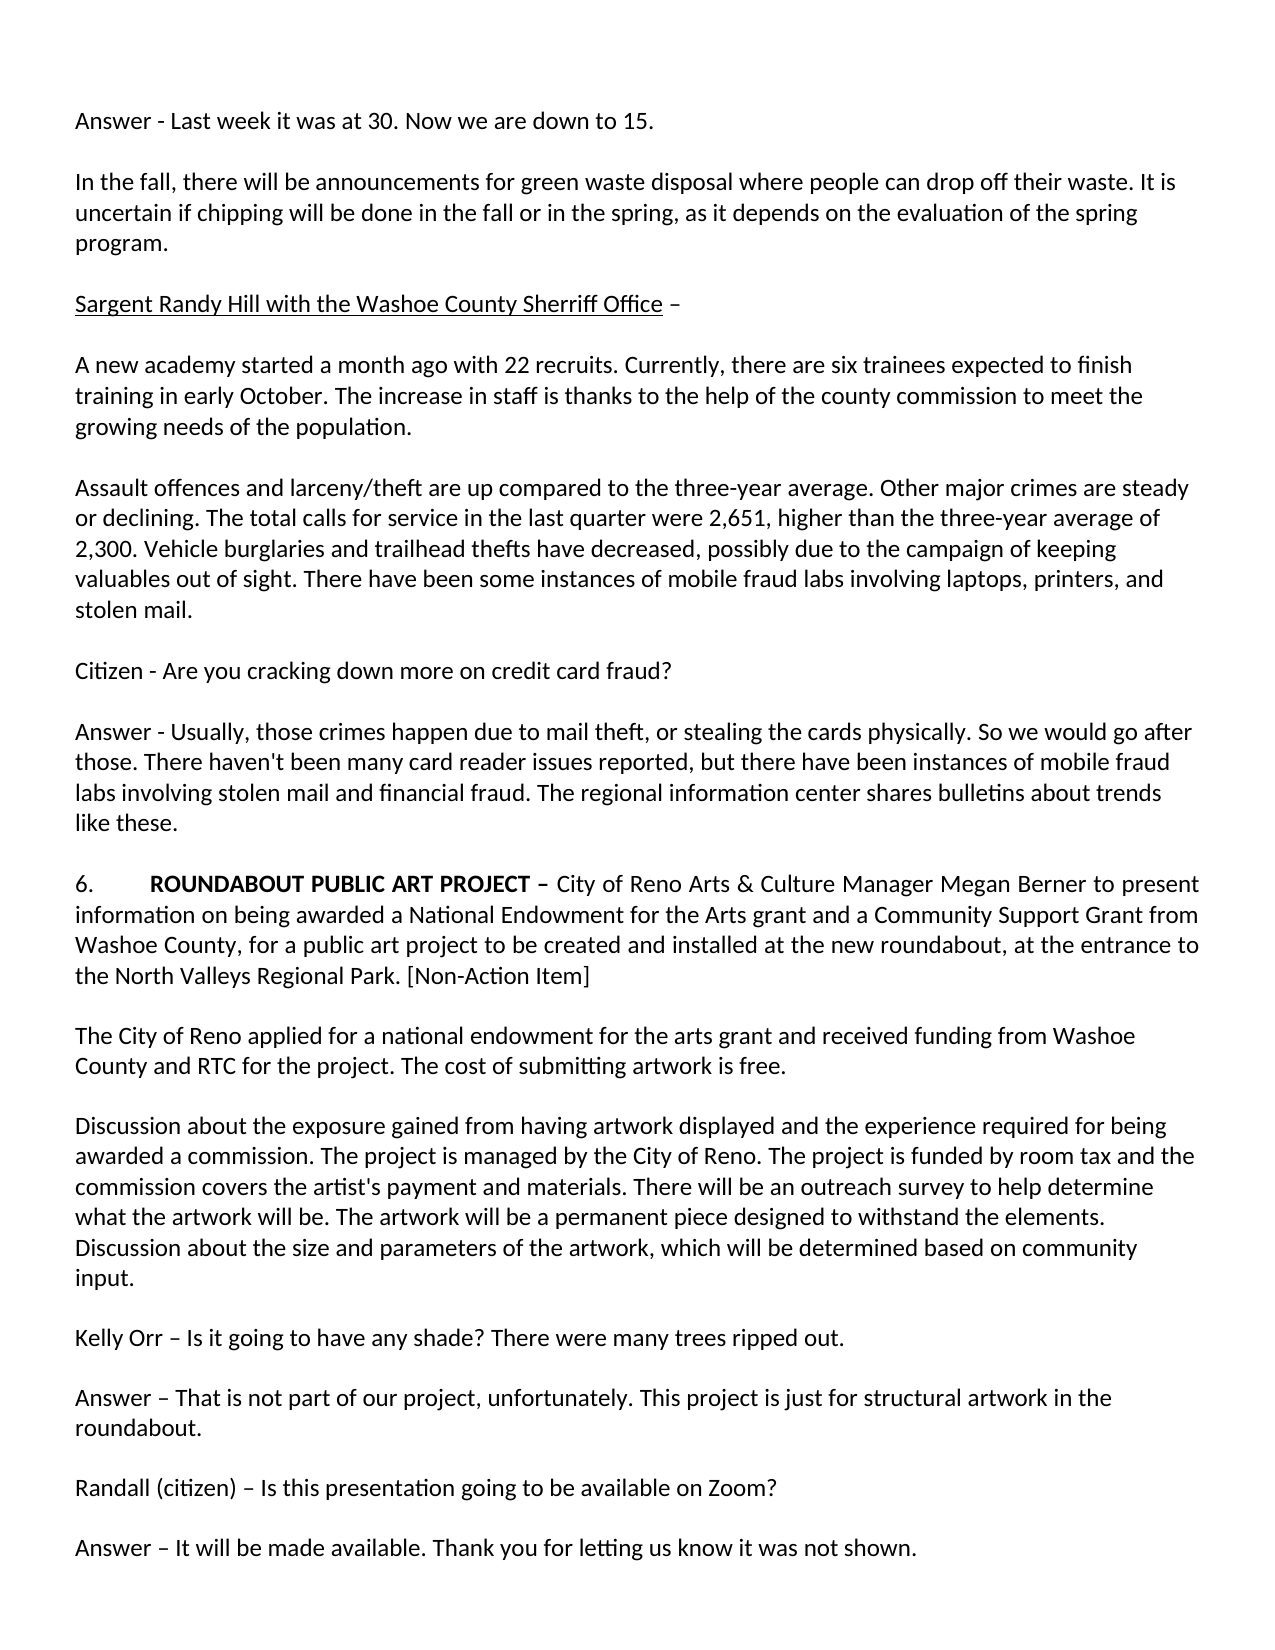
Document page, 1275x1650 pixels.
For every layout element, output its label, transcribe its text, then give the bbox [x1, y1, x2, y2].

text Assault offences and larceny/theft are up compared to the three-year average. Other major crimes are steady or declining. The total calls for service in the last quarter were 2,651, higher than the three-year average of 2,300. Vehicle burglaries and trailhead thefts have decreased, possibly due to the campaign of keeping valuables out of sight. There have been some instances of mobile fraud labs involving laptops, printers, and stolen mail. [75, 472, 1200, 655]
text Answer – That is not part of our project, unfortunately. This project is just for structural artwork in the roundabout. [75, 1382, 1200, 1443]
text Answer - Usually, those crimes happen due to mail theft, or stealing the cards physically. So we would go after those. There haven't been many card reader issues reported, but there have been instances of mobile fraud labs involving stolen mail and financial fraud. The regional information center shares bulletins about trends like these. [75, 716, 1200, 838]
text The City of Reno applied for a national endowment for the arts grant and received funding from Washoe County and RTC for the project. The cost of submitting artwork is free. [75, 1020, 1200, 1081]
text A new academy started a month ago with 22 recruits. Currently, there are six trainees expected to finish training in early October. The increase in staff is thanks to the help of the county commission to meet the growing needs of the population. [75, 350, 1200, 472]
text Answer – It will be made available. Thank you for letting us know it was not shown. [75, 1532, 1200, 1562]
text Answer - Last week it was at 30. Now we are down to 15. [75, 106, 1200, 136]
text Randall (citizen) – Is this presentation going to be available on Zoom? [75, 1472, 1200, 1503]
text Sargent Randy Hill with the Washoe County Sherriff Office – [75, 289, 1200, 319]
text Kelly Orr – Is it going to have any shade? There were many trees ripped out. [75, 1322, 1200, 1353]
text Discussion about the exposure gained from having artwork displayed and the experience required for being awarded a commission. The project is managed by the City of Reno. The project is funded by room tax and the commission covers the artist's payment and materials. There will be an outreach survey to help determine what the artwork will be. The artwork will be a permanent piece designed to withstand the elements. Discussion about the size and parameters of the artwork, which will be determined based on community input. [75, 1110, 1200, 1293]
list ROUNDABOUT PUBLIC ART PROJECT – City of Reno Arts & Culture Manager Megan Berner to present information on being awarded a National Endowment for the Arts grant and a Community Support Grant from Washoe County, for a public art project to be created and installed at the new roundabout, at the entrance to the North Valleys Regional Park. [Non-Action Item] [75, 868, 1200, 991]
text In the fall, there will be announcements for green waste disposal where people can drop off their waste. It is uncertain if chipping will be done in the fall or in the spring, as it depends on the evaluation of the spring program. [75, 136, 1200, 258]
text Citizen - Are you cracking down more on credit card fraud? [75, 655, 1200, 685]
